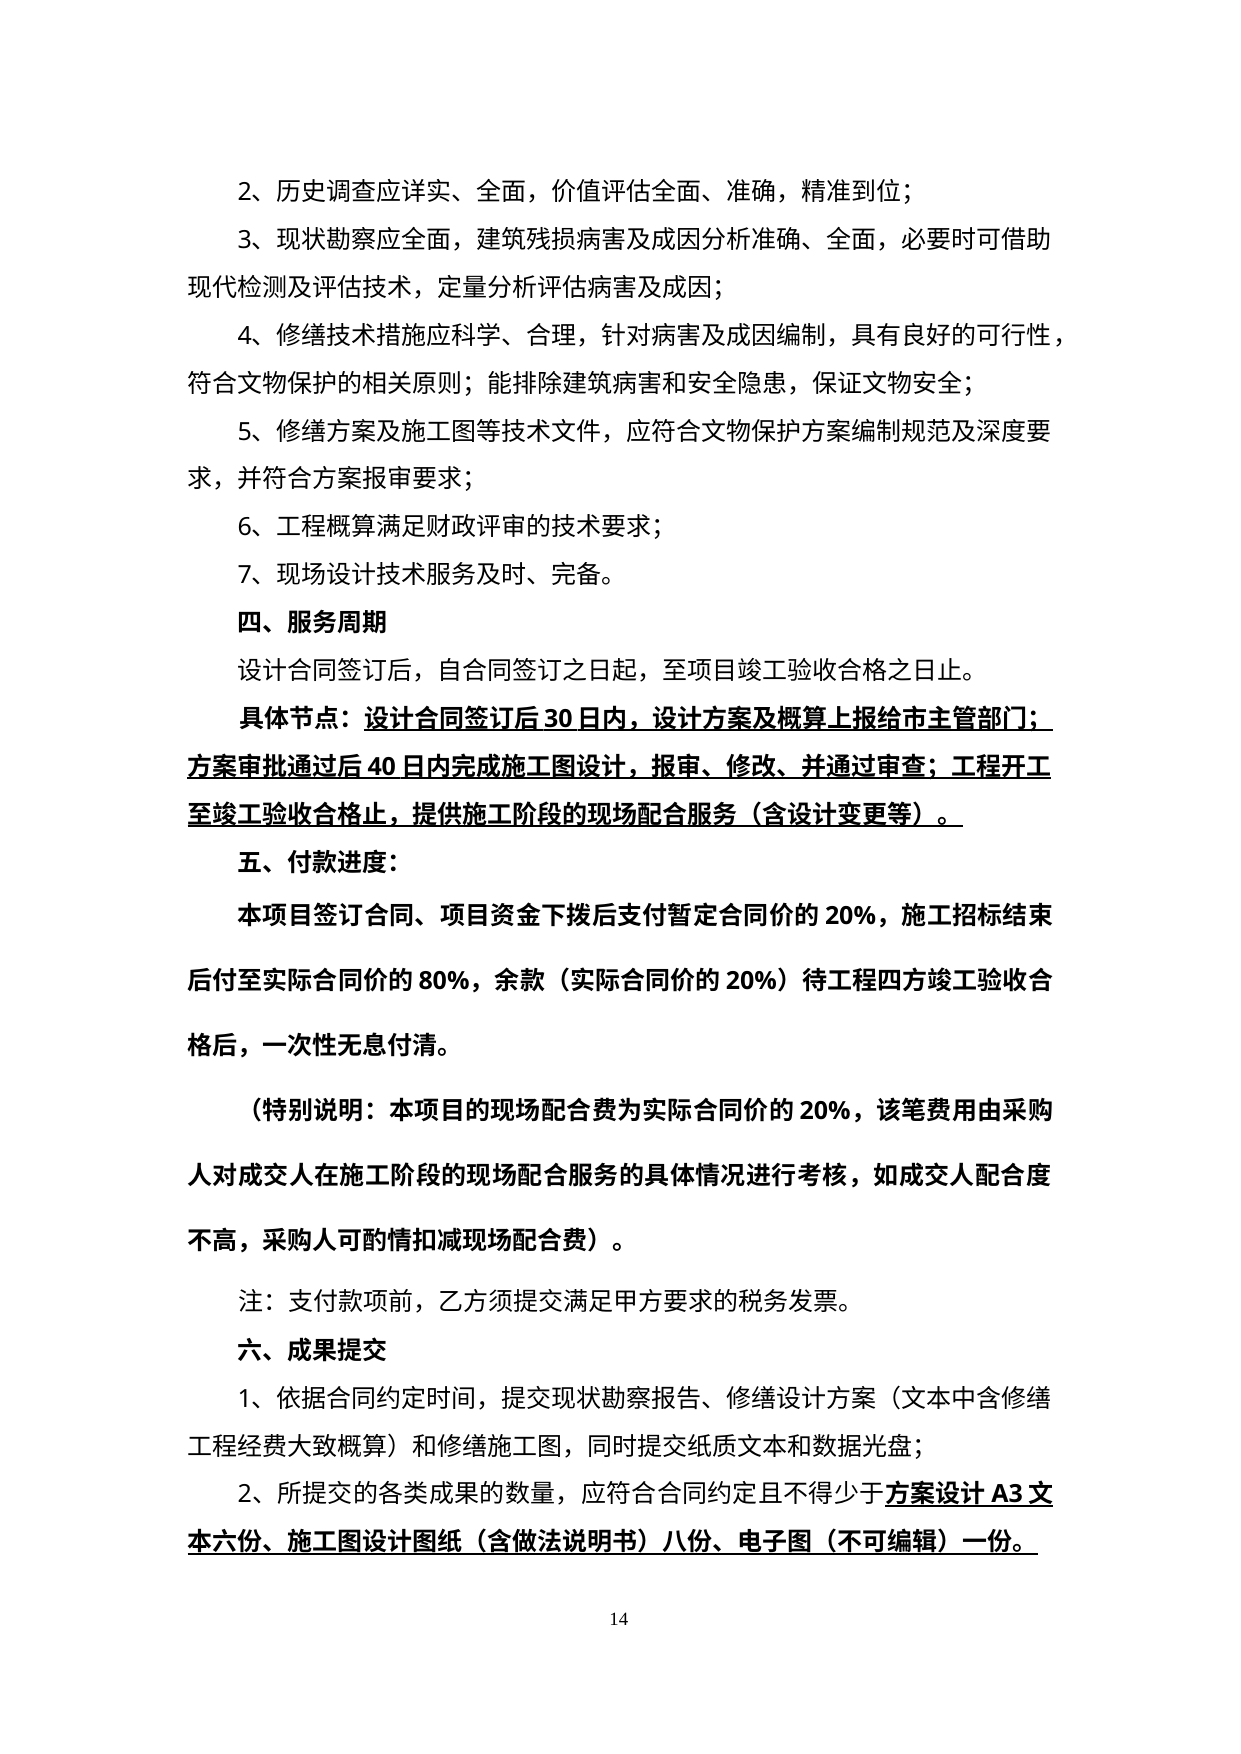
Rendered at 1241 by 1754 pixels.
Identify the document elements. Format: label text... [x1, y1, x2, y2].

text 2、历史调查应详实、全面，价值评估全面、准确，精准到位； [187, 162, 1053, 210]
text 本项目签订合同、项目资金下拨后支付暂定合同价的20%，施工招标结束后付至实际合同价的80%，余款（实际合同价的20%）待工程四方竣工验收合格后，一次性无息付清。 [187, 881, 1053, 1076]
text 2、所提交的各类成果的数量，应符合合同约定且不得少于方案设计A3文本六份、施工图设计图纸（含做法说明书）八份、电子图（不可编辑）一份。 [187, 1464, 1053, 1560]
text 五、付款进度： [187, 833, 1053, 881]
text 5、修缮方案及施工图等技术文件，应符合文物保护方案编制规范及深度要求，并符合方案报审要求； [187, 402, 1053, 497]
text 4、修缮技术措施应科学、合理，针对病害及成因编制，具有良好的可行性，符合文物保护的相关原则；能排除建筑病害和安全隐患，保证文物安全； [187, 306, 1053, 402]
text 具体节点：设计合同签订后30日内，设计方案及概算上报给市主管部门；方案审批通过后40日内完成施工图设计，报审、修改、并通过审查；工程开工至竣工验收合格止，提供施工阶段的现场配合服务（含设计变更等）。 [187, 689, 1053, 833]
text 3、现状勘察应全面，建筑残损病害及成因分析准确、全面，必要时可借助现代检测及评估技术，定量分析评估病害及成因； [187, 210, 1053, 306]
text 1、依据合同约定时间，提交现状勘察报告、修缮设计方案（文本中含修缮工程经费大致概算）和修缮施工图，同时提交纸质文本和数据光盘； [187, 1369, 1053, 1464]
text 设计合同签订后，自合同签订之日起，至项目竣工验收合格之日止。 [187, 641, 1053, 689]
text 六、成果提交 [187, 1321, 1053, 1369]
text 四、服务周期 [187, 593, 1053, 641]
text 7、现场设计技术服务及时、完备。 [187, 545, 1053, 593]
text （特别说明：本项目的现场配合费为实际合同价的20%，该笔费用由采购人对成交人在施工阶段的现场配合服务的具体情况进行考核，如成交人配合度不高，采购人可酌情扣减现场配合费）。 [187, 1076, 1053, 1271]
text 注：支付款项前，乙方须提交满足甲方要求的税务发票。 [187, 1271, 1053, 1321]
text 6、工程概算满足财政评审的技术要求； [187, 497, 1053, 545]
